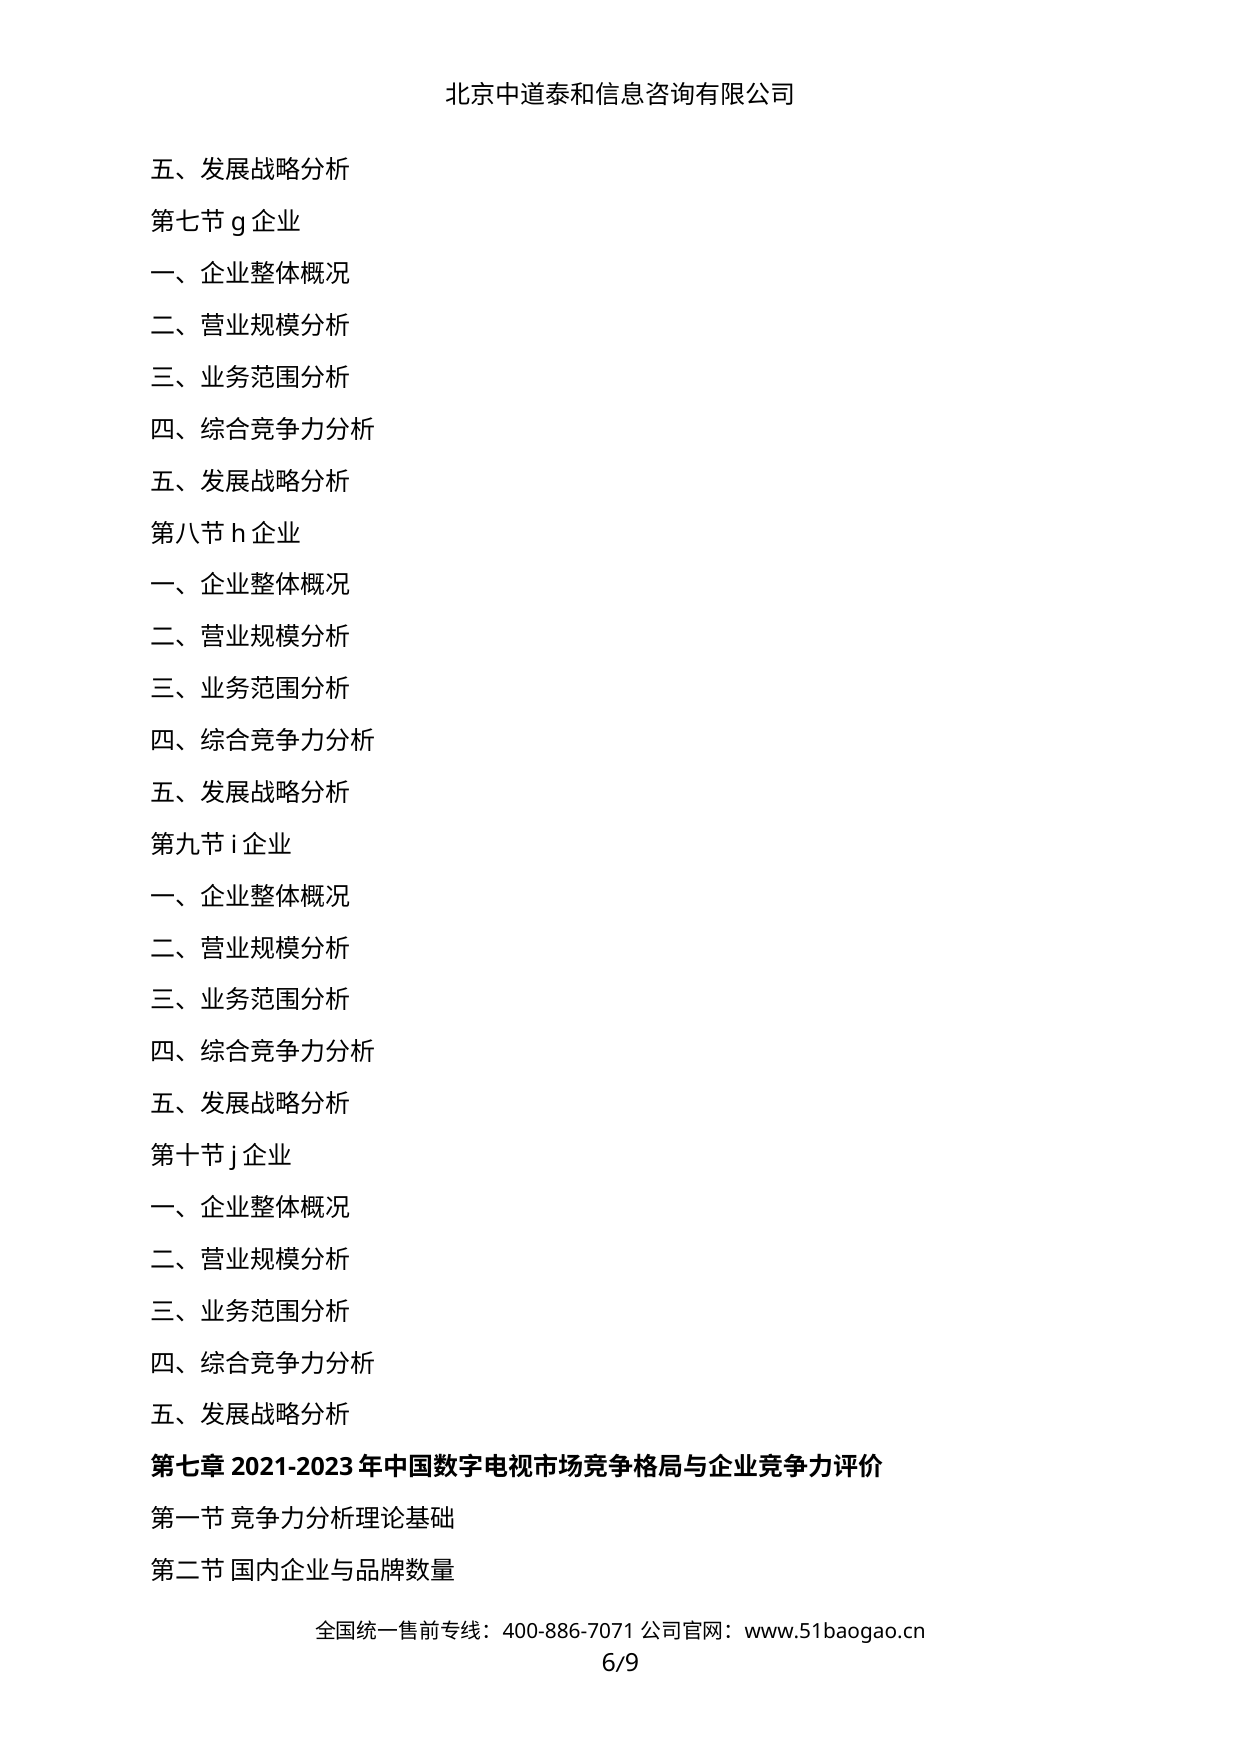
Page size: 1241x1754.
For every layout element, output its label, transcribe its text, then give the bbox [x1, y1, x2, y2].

text 四、综合竞争力分析 [150, 1343, 1090, 1379]
text 三、业务范围分析 [150, 357, 1090, 394]
text 第一节 竞争力分析理论基础 [150, 1499, 1090, 1535]
text 四、综合竞争力分析 [150, 409, 1090, 446]
text 第二节 国内企业与品牌数量 [150, 1551, 1090, 1587]
text 二、营业规模分析 [150, 617, 1090, 653]
text 四、综合竞争力分析 [150, 721, 1090, 757]
text 二、营业规模分析 [150, 306, 1090, 342]
text 三、业务范围分析 [150, 669, 1090, 705]
text 五、发展战略分析 [150, 772, 1090, 809]
text 第八节 h企业 [150, 513, 1090, 549]
text 第七章 2021-2023年中国数字电视市场竞争格局与企业竞争力评价 [150, 1447, 1090, 1483]
text 一、企业整体概况 [150, 876, 1090, 912]
text 第七节 g企业 [150, 202, 1090, 238]
text 第九节 i企业 [150, 824, 1090, 861]
text 一、企业整体概况 [150, 254, 1090, 290]
text 五、发展战略分析 [150, 150, 1090, 186]
text 二、营业规模分析 [150, 928, 1090, 964]
text 一、企业整体概况 [150, 1187, 1090, 1224]
text 五、发展战略分析 [150, 461, 1090, 497]
text 一、企业整体概况 [150, 565, 1090, 601]
text 五、发展战略分析 [150, 1395, 1090, 1431]
text 二、营业规模分析 [150, 1239, 1090, 1276]
text 四、综合竞争力分析 [150, 1032, 1090, 1068]
text 三、业务范围分析 [150, 980, 1090, 1016]
text 三、业务范围分析 [150, 1291, 1090, 1327]
text 第十节 j企业 [150, 1136, 1090, 1172]
text 五、发展战略分析 [150, 1084, 1090, 1120]
